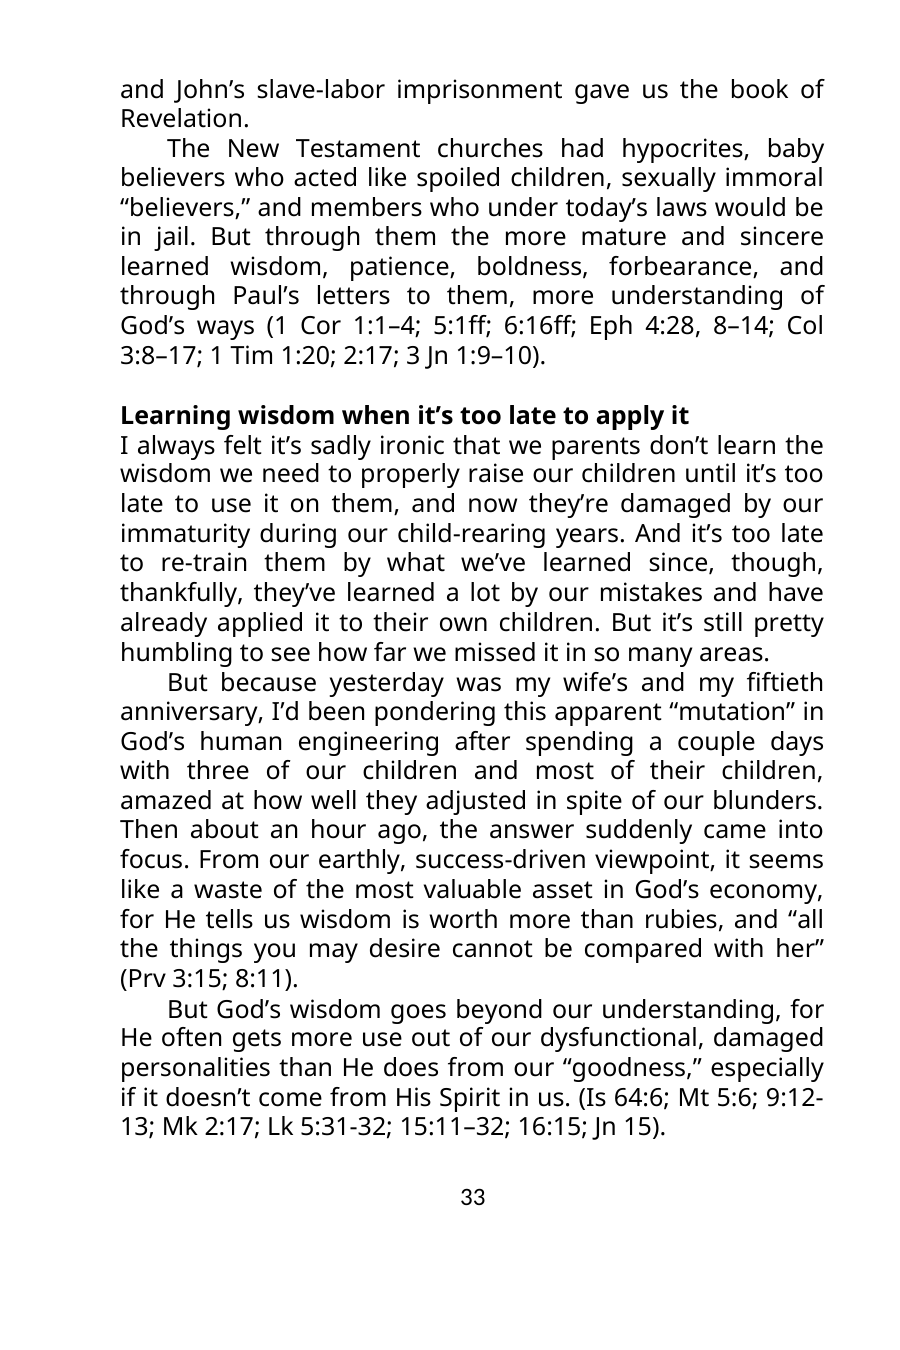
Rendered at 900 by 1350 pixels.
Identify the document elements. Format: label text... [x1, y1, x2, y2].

text I always felt it’s sadly ironic that we parents don’t learn the wisdom we need to properly raise our children until it’s too late to use it on them, and now they’re damaged by our immaturity during our child-rearing years. And it’s too late to re-train them by what we’ve learned since, though, thankfully, they’ve learned a lot by our mistakes and have already applied it to their own children. But it’s still pretty humbling to see how far we missed it in so many areas. [120, 431, 825, 668]
text Learning wisdom when it’s too late to apply it [120, 401, 825, 431]
text The New Testament churches had hypocrites, baby believers who acted like spoiled children, sexually immoral “believers,” and members who under today’s laws would be in jail. But through them the more mature and sincere learned wisdom, patience, boldness, forbearance, and through Paul’s letters to them, more understanding of God’s ways (1 Cor 1:1–4; 5:1ff; 6:16ff; Eph 4:28, 8–14; Col 3:8–17; 1 Tim 1:20; 2:17; 3 Jn 1:9–10). [120, 134, 825, 372]
text But because yesterday was my wife’s and my fiftieth anniversary, I’d been pondering this apparent “mutation” in God’s human engineering after spending a couple days with three of our children and most of their children, amazed at how well they adjusted in spite of our blunders. Then about an hour ago, the answer suddenly came into focus. From our earthly, success-driven viewpoint, it seems like a waste of the most valuable asset in God’s economy, for He tells us wisdom is worth more than rubies, and “all the things you may desire cannot be compared with her” (Prv 3:15; 8:11). [120, 668, 825, 995]
text But God’s wisdom goes beyond our understanding, for He often gets more use out of our dysfunctional, damaged personalities than He does from our “goodness,” especially if it doesn’t come from His Spirit in us. (Is 64:6; Mt 5:6; 9:12-13; Mk 2:17; Lk 5:31-32; 15:11–32; 16:15; Jn 15). [120, 995, 825, 1143]
